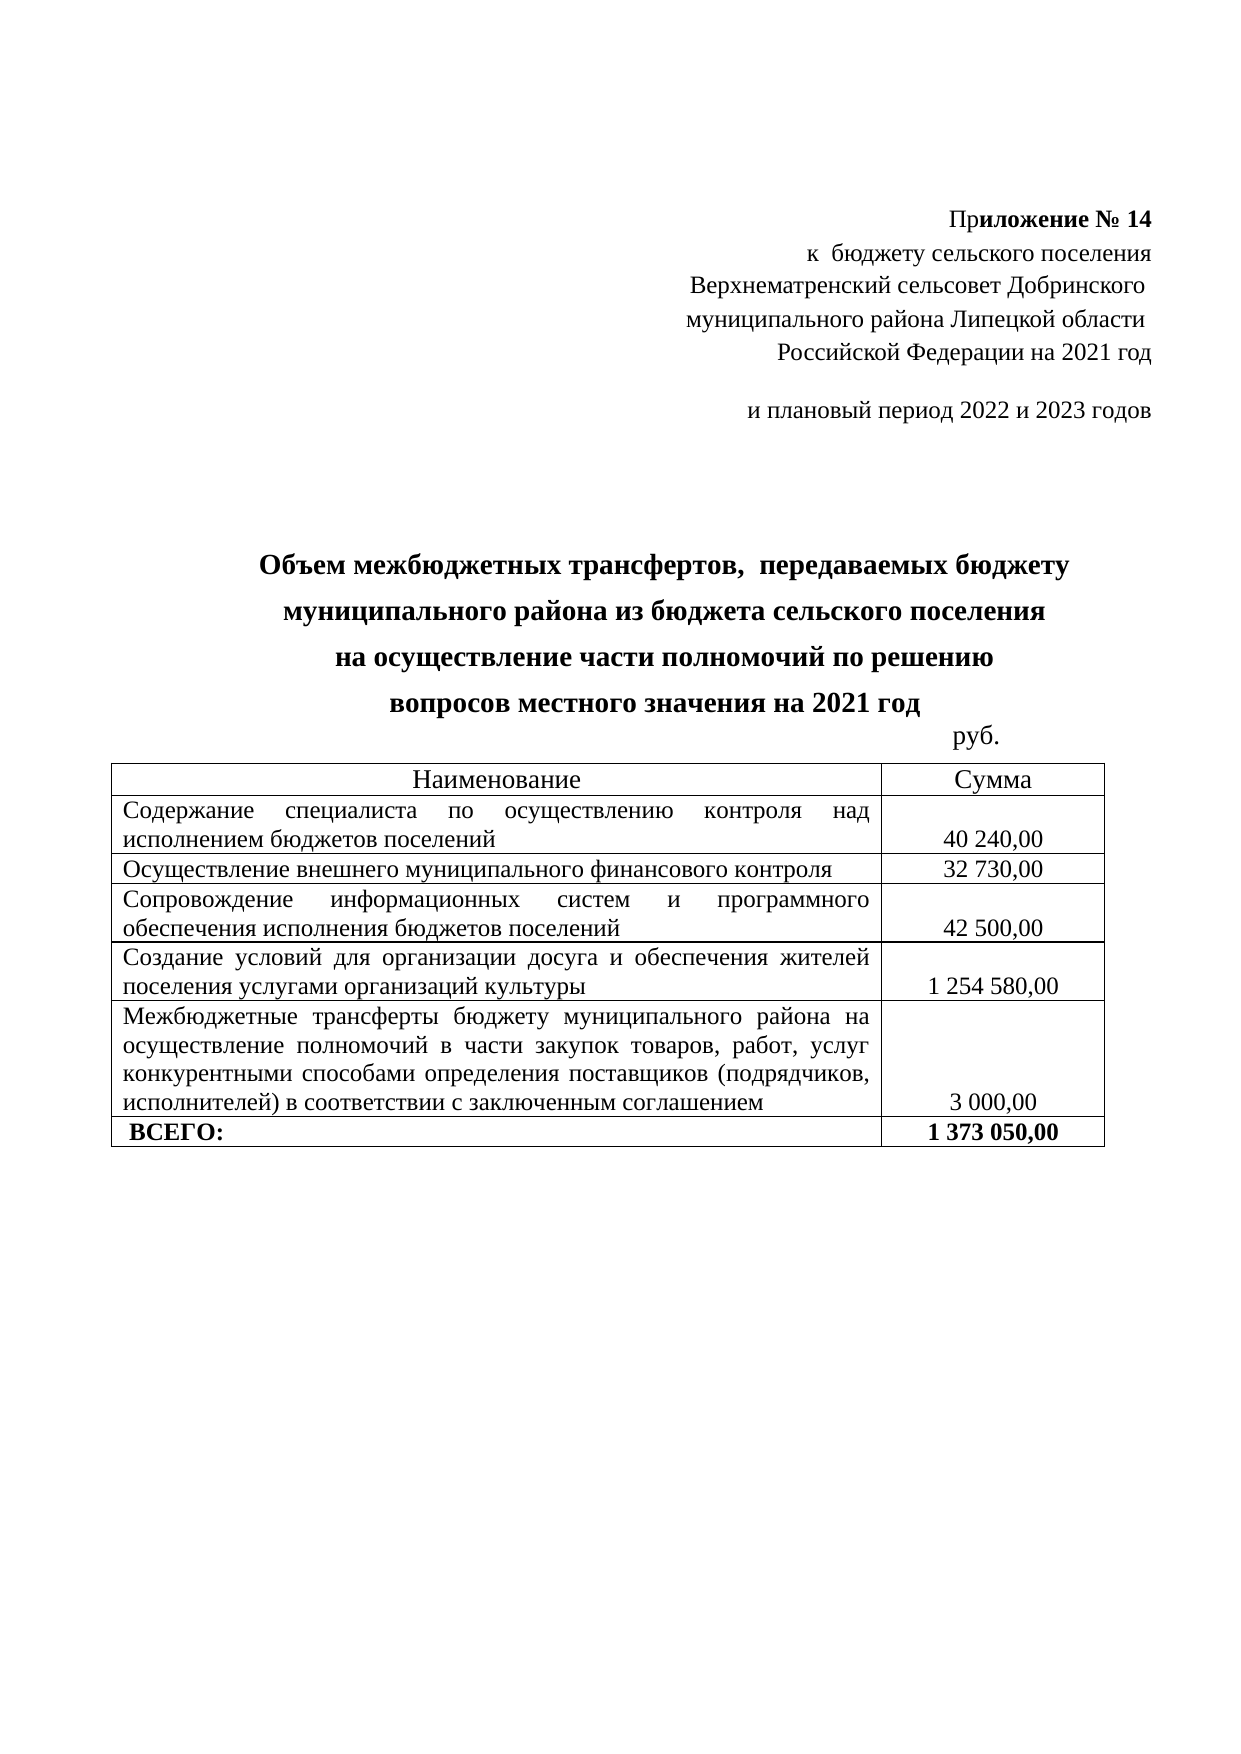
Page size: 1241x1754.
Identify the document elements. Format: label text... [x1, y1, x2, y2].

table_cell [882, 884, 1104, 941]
text вопросов местного значения на 2021 год руб. [177, 685, 1152, 750]
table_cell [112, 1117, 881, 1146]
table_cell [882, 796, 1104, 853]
text и плановый период 2022 и 2023 годов [177, 395, 1152, 452]
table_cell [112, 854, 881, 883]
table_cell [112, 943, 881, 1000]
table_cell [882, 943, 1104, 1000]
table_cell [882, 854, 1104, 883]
text муниципального района из бюджета сельского поселения [177, 593, 1152, 627]
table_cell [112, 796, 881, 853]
text Объем межбюджетных трансфертов, передаваемых бюджету [177, 547, 1152, 581]
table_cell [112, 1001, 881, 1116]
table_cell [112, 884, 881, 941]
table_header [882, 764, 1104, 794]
text Приложение № 14 к бюджету сельского поселения Верхнематренский сельсовет Добринского муниципального района Липецкой области Российской Федерации на 2021 год [177, 204, 1152, 365]
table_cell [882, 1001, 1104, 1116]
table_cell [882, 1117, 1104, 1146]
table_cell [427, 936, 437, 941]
text на осуществление части полномочий по решению [177, 639, 1152, 673]
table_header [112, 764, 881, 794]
